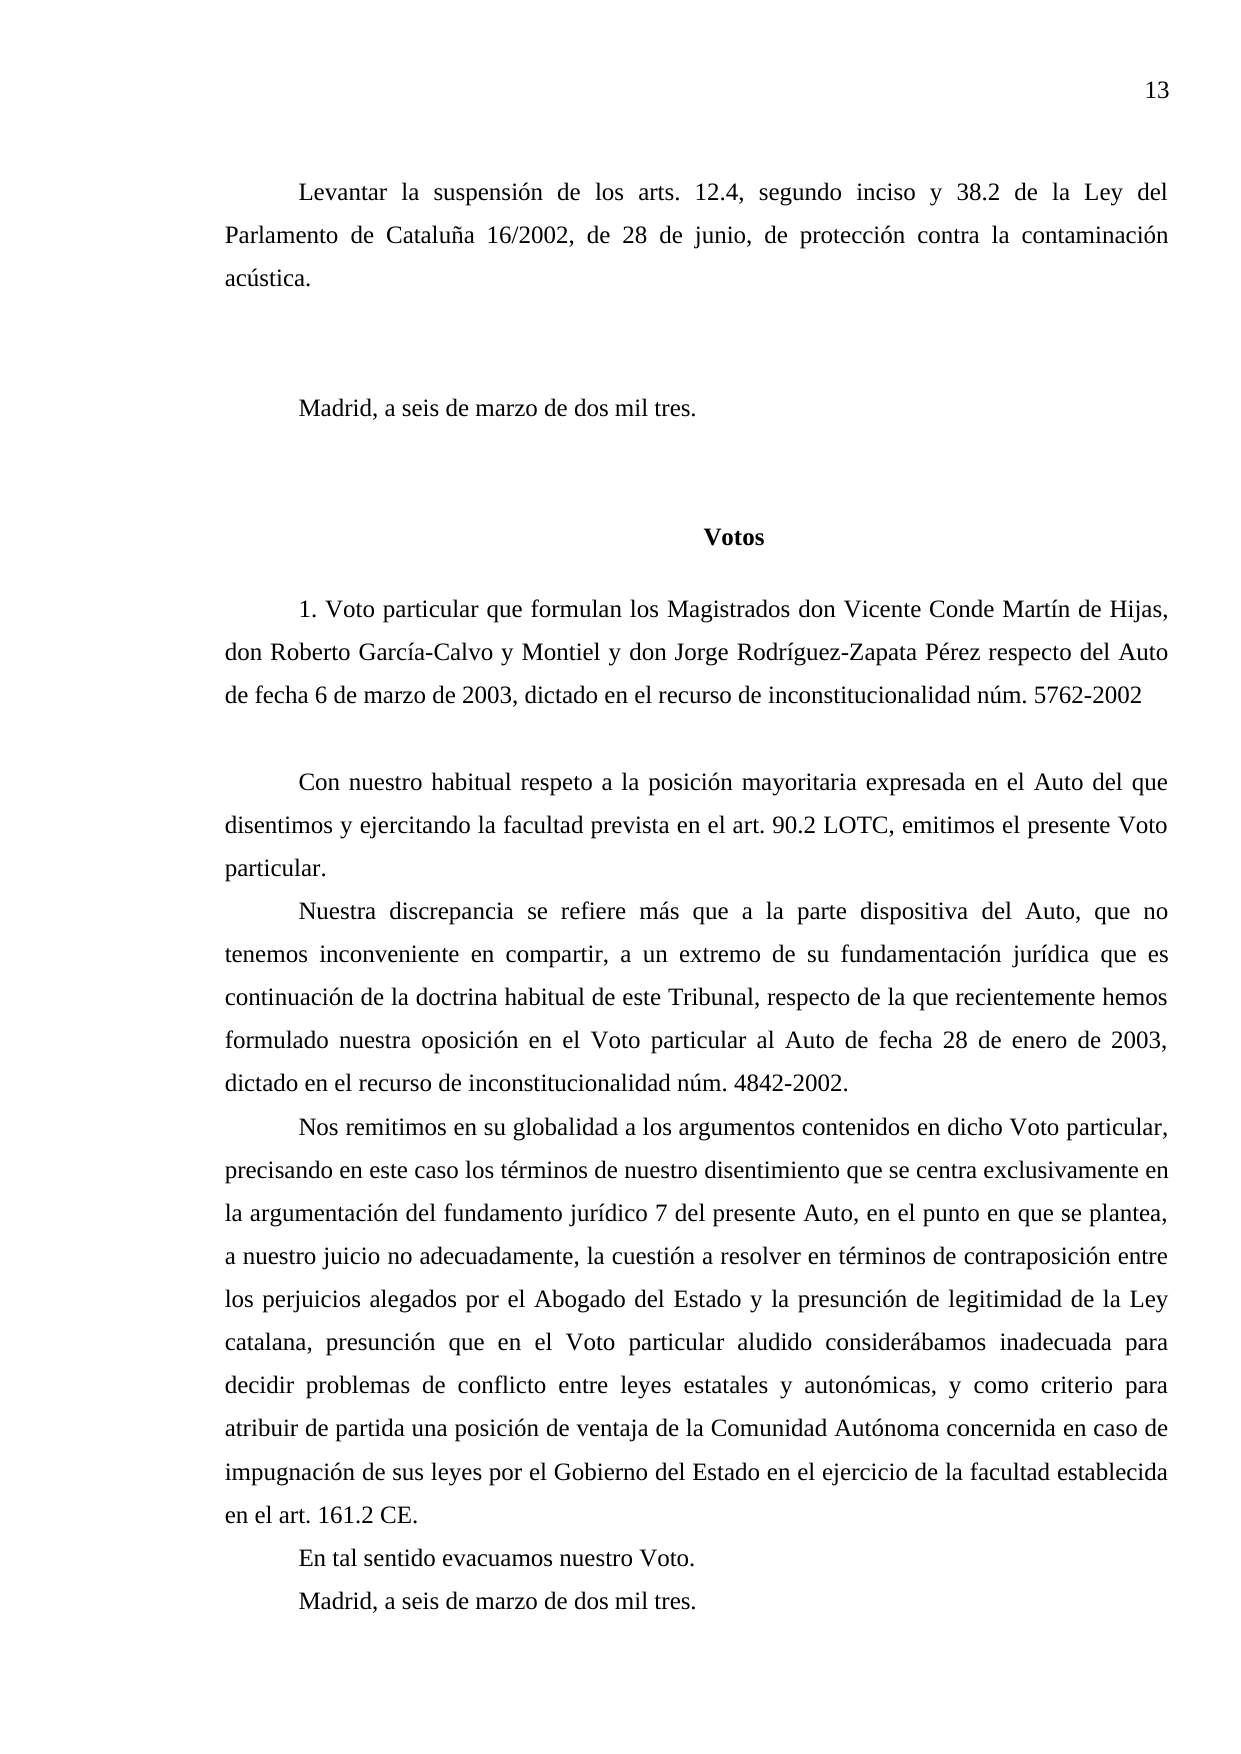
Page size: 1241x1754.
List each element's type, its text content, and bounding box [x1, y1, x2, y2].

subtitle Votos [224, 522, 1169, 551]
text En tal sentido evacuamos nuestro Voto. [224, 1543, 1169, 1572]
text Levantar la suspensión de los arts. 12.4, segundo inciso y 38.2 de la Ley del Parlamento de Cataluña 16/2002, de 28 de junio, de protección contra la contaminación acústica. [224, 177, 1169, 292]
text Nos remitimos en su globalidad a los argumentos contenidos en dicho Voto particular, precisando en este caso los términos de nuestro disentimiento que se centra exclusivamente en la argumentación del fundamento jurídico 7 del presente Auto, en el punto en que se plantea, a nuestro juicio no adecuadamente, la cuestión a resolver en términos de contraposición entre los perjuicios alegados por el Abogado del Estado y la presunción de legitimidad de la Ley catalana, presunción que en el Voto particular aludido considerábamos inadecuada para decidir problemas de conflicto entre leyes estatales y autonómicas, y como criterio para atribuir de partida una posición de ventaja de la Comunidad Autónoma concernida en caso de impugnación de sus leyes por el Gobierno del Estado en el ejercicio de la facultad establecida en el art. 161.2 CE. [224, 1112, 1169, 1528]
text 1. Voto particular que formulan los Magistrados don Vicente Conde Martín de Hijas, don Roberto García-Calvo y Montiel y don Jorge Rodríguez-Zapata Pérez respecto del Auto de fecha 6 de marzo de 2003, dictado en el recurso de inconstitucionalidad núm. 5762-2002 [224, 594, 1169, 709]
text Con nuestro habitual respeto a la posición mayoritaria expresada en el Auto del que disentimos y ejercitando la facultad prevista en el art. 90.2 LOTC, emitimos el presente Voto particular. [224, 767, 1169, 882]
text Madrid, a seis de marzo de dos mil tres. [224, 1586, 1169, 1615]
text Nuestra discrepancia se refiere más que a la parte dispositiva del Auto, que no tenemos inconveniente en compartir, a un extremo de su fundamentación jurídica que es continuación de la doctrina habitual de este Tribunal, respecto de la que recientemente hemos formulado nuestra oposición en el Voto particular al Auto de fecha 28 de enero de 2003, dictado en el recurso de inconstitucionalidad núm. 4842-2002. [224, 896, 1169, 1097]
text Madrid, a seis de marzo de dos mil tres. [224, 393, 1169, 422]
